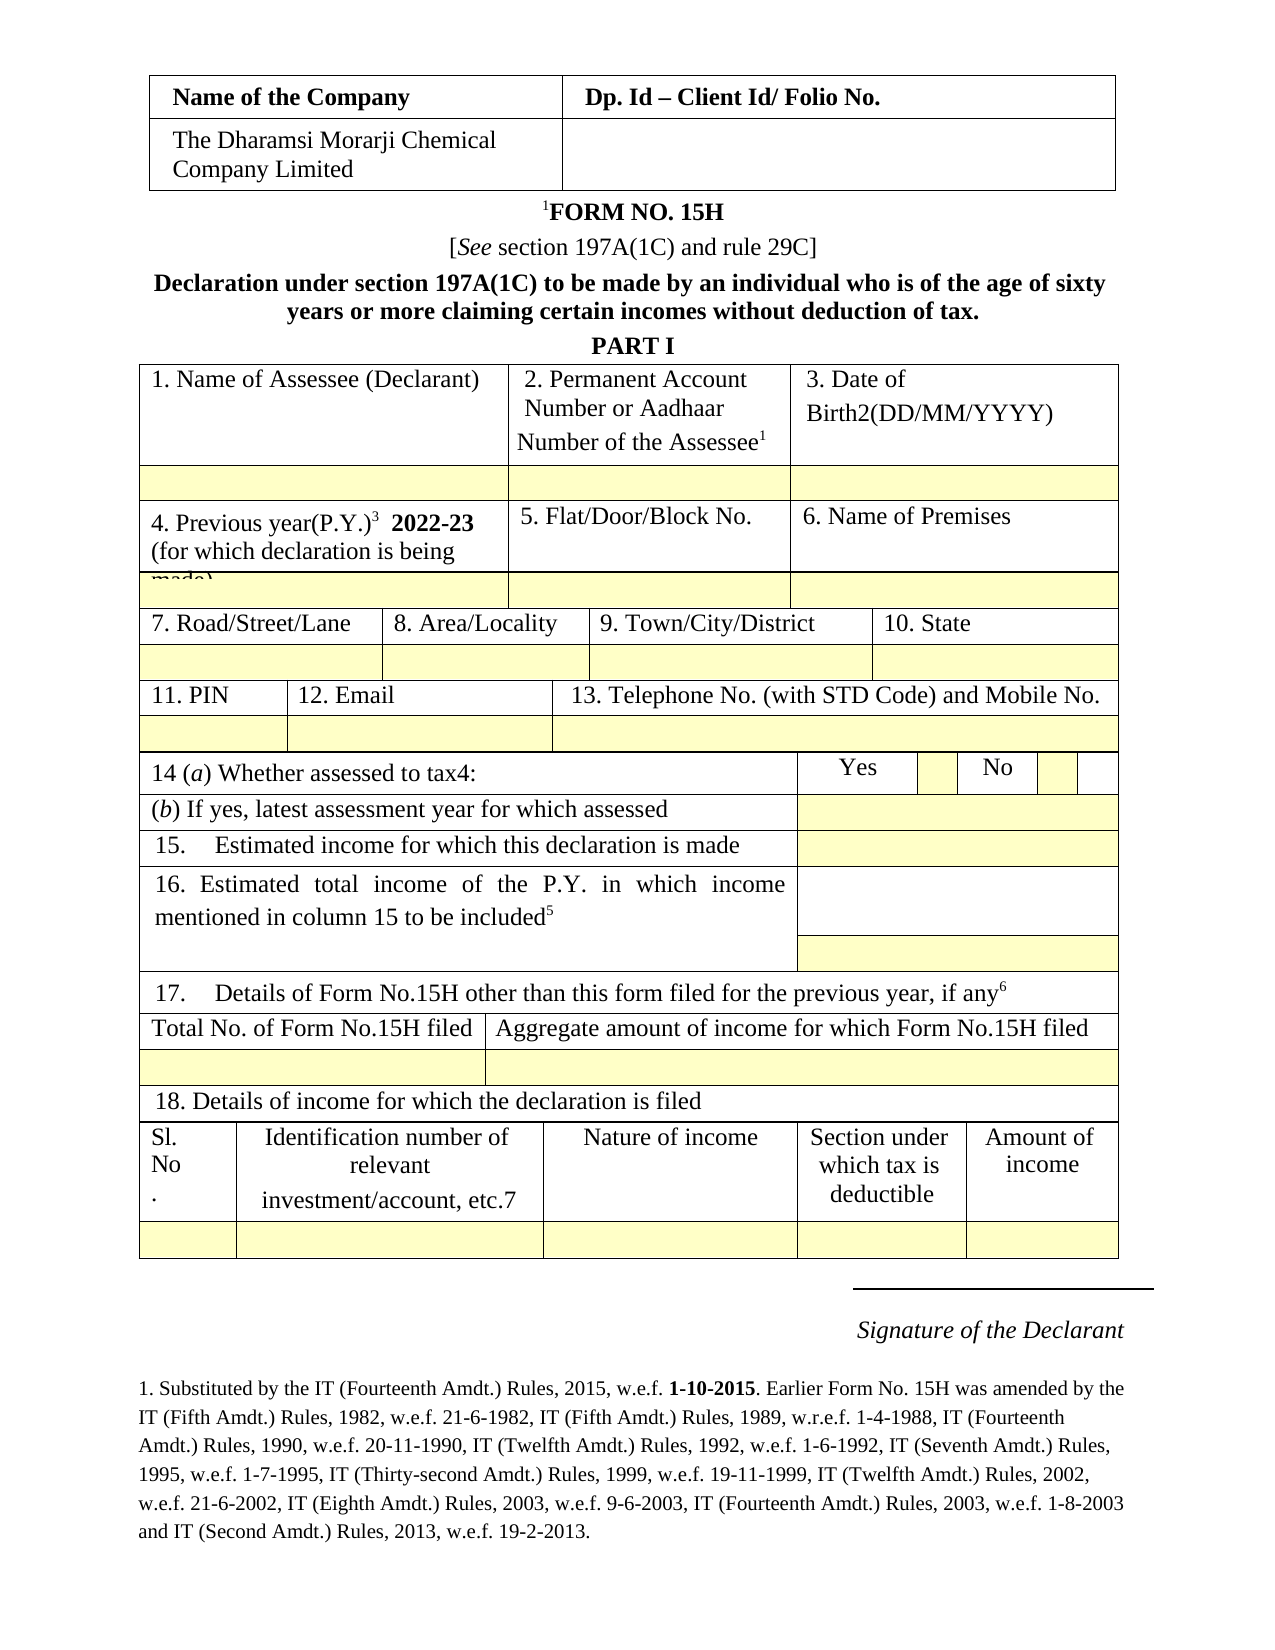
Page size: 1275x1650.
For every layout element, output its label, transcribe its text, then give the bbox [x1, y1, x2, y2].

table_cell [798, 831, 1118, 866]
table_cell Sl. No. [140, 1123, 236, 1221]
table_cell Aggregate amount of income for which Form No.15H filed [486, 1014, 1118, 1049]
table_header Dp. Id – Client Id/ Folio No. [563, 76, 1115, 118]
table_cell [140, 1222, 236, 1257]
table_header 1. Name of Assessee (Declarant) [140, 365, 508, 464]
text [See section 197A(1C) and rule 29C] [138, 232, 1128, 261]
table_cell [140, 716, 287, 751]
table_cell The Dharamsi Morarji Chemical Company Limited [150, 119, 562, 190]
table_cell 4. Previous year(P.Y.)3 2022-23 (for which declaration is being made) [140, 501, 508, 571]
table_cell [544, 1222, 797, 1257]
table_cell 12. Email [288, 681, 552, 715]
text Declaration under section 197A(1C) to be made by an individual who is of the age of sixty years or more claiming certain incomes without deduction of tax. [138, 268, 1128, 326]
table_cell 5. Flat/Door/Block No. [509, 501, 790, 571]
table_cell 9. Town/City/District [590, 609, 872, 643]
text Signature of the Declarant 1. Substituted by the IT (Fourteenth Amdt.) Rules, 2015, w.e.f. 1-10-2015. Earlier Form No. 15H was amended by the IT (Fifth Amdt.) Rules, 1982, w.e.f. 21-6-1982, IT (Fifth Amdt.) Rules, 1989, w.r.e.f. 1-4-1988, IT (Fourteenth Amdt.) Rules, 1990, w.e.f. 20-11-1990, IT (Twelfth Amdt.) Rules, 1992, w.e.f. 1-6-1992, IT (Seventh Amdt.) Rules, 1995, w.e.f. 1-7-1995, IT (Thirty-second Amdt.) Rules, 1999, w.e.f. 19-11-1999, IT (Twelfth Amdt.) Rules, 2002, w.e.f. 21-6-2002, IT (Eighth Amdt.) Rules, 2003, w.e.f. 9-6-2003, IT (Fourteenth Amdt.) Rules, 2003, w.e.f. 1-8-2003 and IT (Second Amdt.) Rules, 2013, w.e.f. 19-2-2013. [138, 1316, 1128, 1544]
table_cell Identification number of relevant investment/account, etc.7 [237, 1123, 543, 1221]
text PART I [138, 332, 1128, 361]
table_cell 14 (a) Whether assessed to tax4: [140, 753, 797, 794]
table_cell [791, 466, 1118, 500]
table_cell [563, 119, 1115, 190]
table_cell [873, 645, 1118, 679]
table_cell [590, 645, 872, 679]
table_cell Section under which tax is deductible [798, 1123, 966, 1221]
table_cell [553, 716, 1118, 751]
table_cell 18. Details of income for which the declaration is filed [140, 1086, 1118, 1121]
table_cell Details of Form No.15H other than this form filed for the previous year, if any6 [140, 972, 1118, 1013]
table_cell Nature of income [544, 1123, 797, 1221]
table_cell Amount of income [967, 1123, 1118, 1221]
table_cell [798, 936, 1118, 971]
text 1FORM NO. 15H [138, 197, 1128, 226]
table_cell No [958, 753, 1037, 794]
table_cell 7. Road/Street/Lane [140, 609, 382, 643]
table_cell 8. Area/Locality [383, 609, 589, 643]
table_header 2. Permanent Account Number or Aadhaar Number of the Assessee1 [509, 365, 790, 464]
table_cell [798, 795, 1118, 830]
table_cell 10. State [873, 609, 1118, 643]
table_cell [798, 1222, 966, 1257]
table_cell [140, 573, 508, 607]
table_cell [140, 645, 382, 679]
table_cell (b) If yes, latest assessment year for which assessed [140, 795, 797, 830]
table_cell Estimated total income of the P.Y. in which income mentioned in column 15 to be included5 [140, 867, 797, 971]
table_cell [967, 1222, 1118, 1257]
table_header 3. Date of Birth2(DD/MM/YYYY) [791, 365, 1118, 464]
table_cell [140, 1050, 485, 1085]
table_cell [918, 753, 957, 794]
table_cell [509, 573, 790, 607]
table_cell [140, 466, 508, 500]
table_cell [798, 867, 1118, 935]
table_cell Total No. of Form No.15H filed [140, 1014, 485, 1049]
table_cell [383, 645, 589, 679]
table_cell [1038, 753, 1077, 794]
table_cell [791, 573, 1118, 607]
table_cell [288, 716, 552, 751]
table_cell [1078, 753, 1118, 794]
table_header Name of the Company [150, 76, 562, 118]
table_cell Yes [798, 753, 917, 794]
table_cell [486, 1050, 1118, 1085]
table_cell 11. PIN [140, 681, 287, 715]
table_cell 6. Name of Premises [791, 501, 1118, 571]
table_cell 13. Telephone No. (with STD Code) and Mobile No. [553, 681, 1118, 715]
table_cell Estimated income for which this declaration is made [140, 831, 797, 866]
table_cell [237, 1222, 543, 1257]
table_cell [509, 466, 790, 500]
